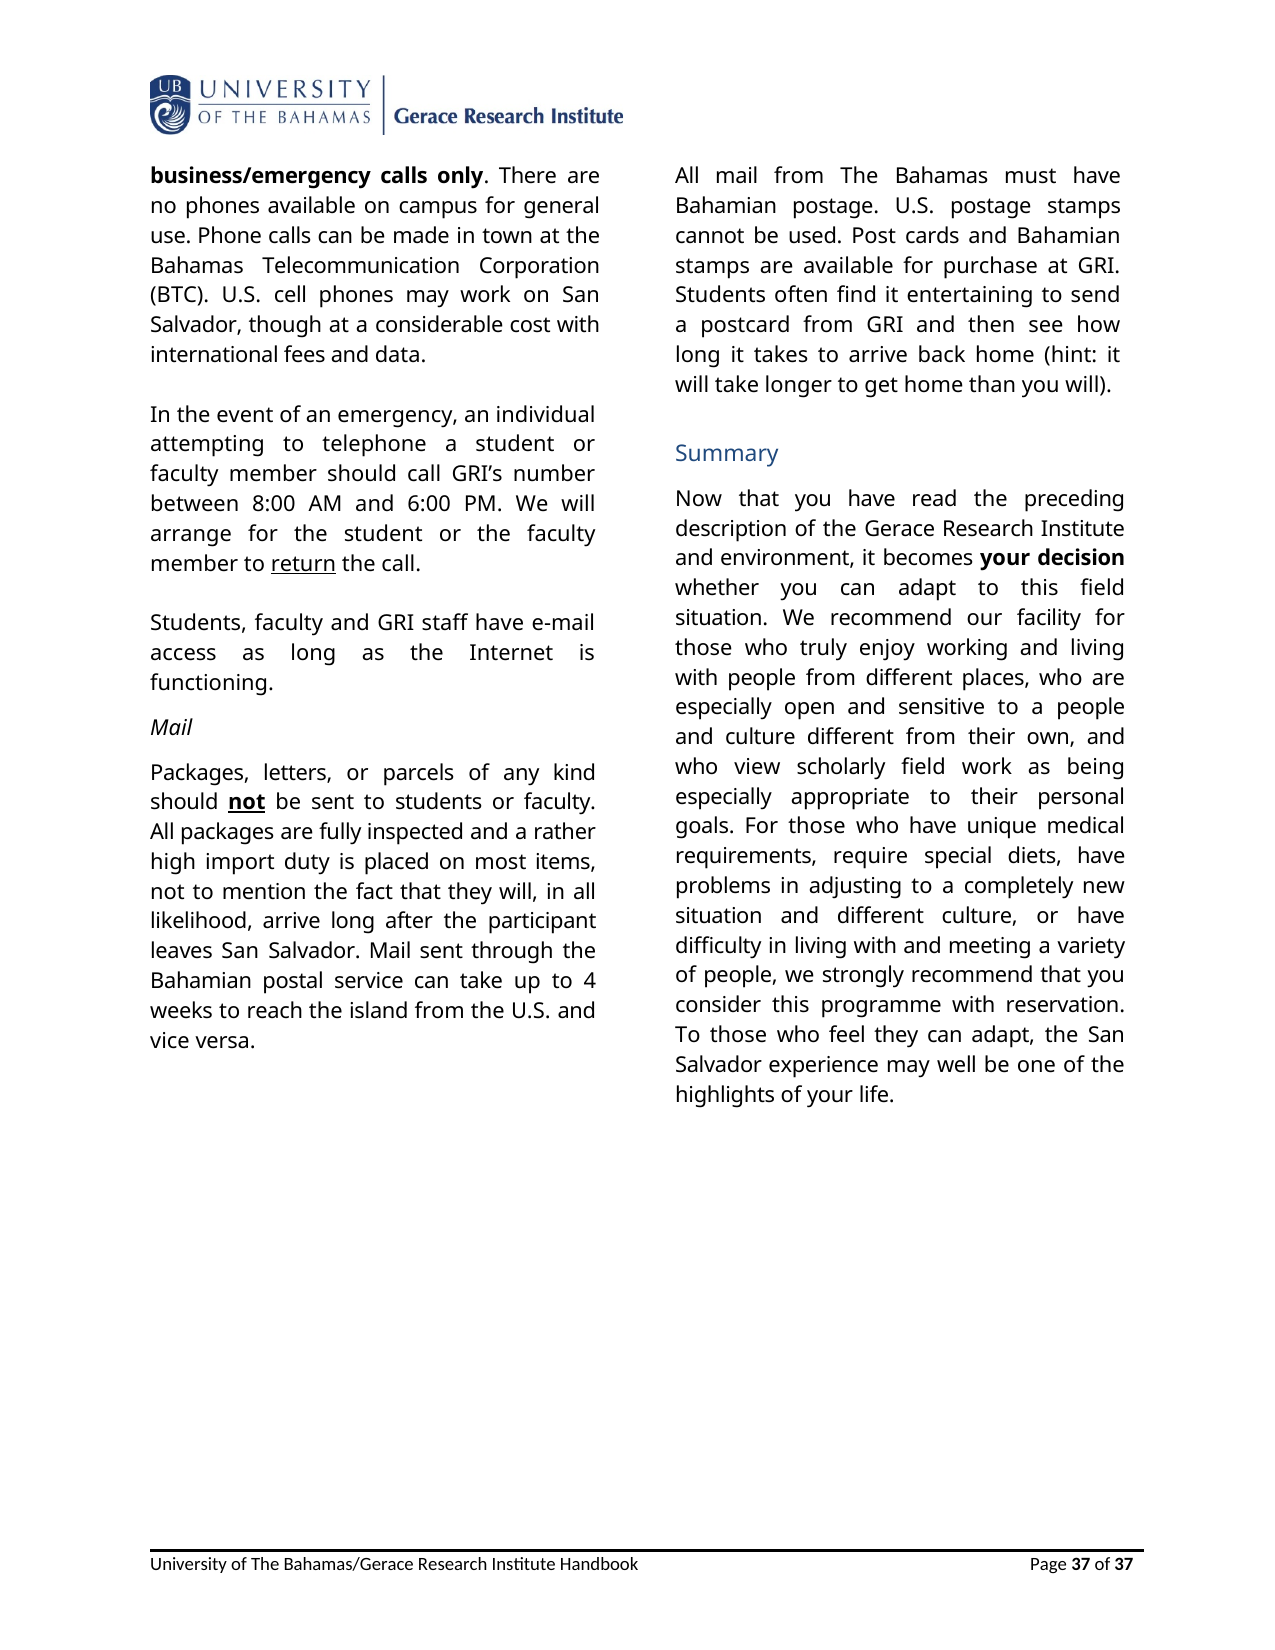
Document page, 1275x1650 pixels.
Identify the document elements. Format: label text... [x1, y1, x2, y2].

text Now that you have read the preceding description of the Gerace Research Institute and environment, it becomes your decision whether you can adapt to this field situation. We recommend our facility for those who truly enjoy working and living with people from different places, who are especially open and sensitive to a people and culture different from their own, and who view scholarly field work as being especially appropriate to their personal goals. For those who have unique medical requirements, require special diets, have problems in adjusting to a completely new situation and different culture, or have difficulty in living with and meeting a variety of people, we strongly recommend that you consider this programme with reservation. To those who feel they can adapt, the San Salvador experience may well be one of the highlights of your life. [675, 483, 1125, 1108]
subtitle Summary [675, 437, 1125, 468]
text All mail from The Bahamas must have Bahamian postage. U.S. postage stamps cannot be used. Post cards and Bahamian stamps are available for purchase at GRI. Students often find it entertaining to send a postcard from GRI and then see how long it takes to arrive back home (hint: it will take longer to get home than you will). [675, 160, 1121, 399]
subtitle Mail [150, 712, 600, 742]
text Students, faculty and GRI staff have e-mail access as long as the Internet is functioning. [150, 607, 596, 697]
text Packages, letters, or parcels of any kind should not be sent to students or faculty. All packages are fully inspected and a rather high import duty is placed on most items, not to mention the fact that they will, in all likelihood, arrive long after the participant leaves San Salvador. Mail sent through the Bahamian postal service can take up to 4 weeks to reach the island from the U.S. and vice versa. [150, 757, 596, 1054]
text In the event of an emergency, an individual attempting to telephone a student or faculty member should call GRI’s number between 8:00 AM and 6:00 PM. We will arrange for the student or the faculty member to return the call. [150, 399, 596, 577]
picture [150, 75, 624, 135]
